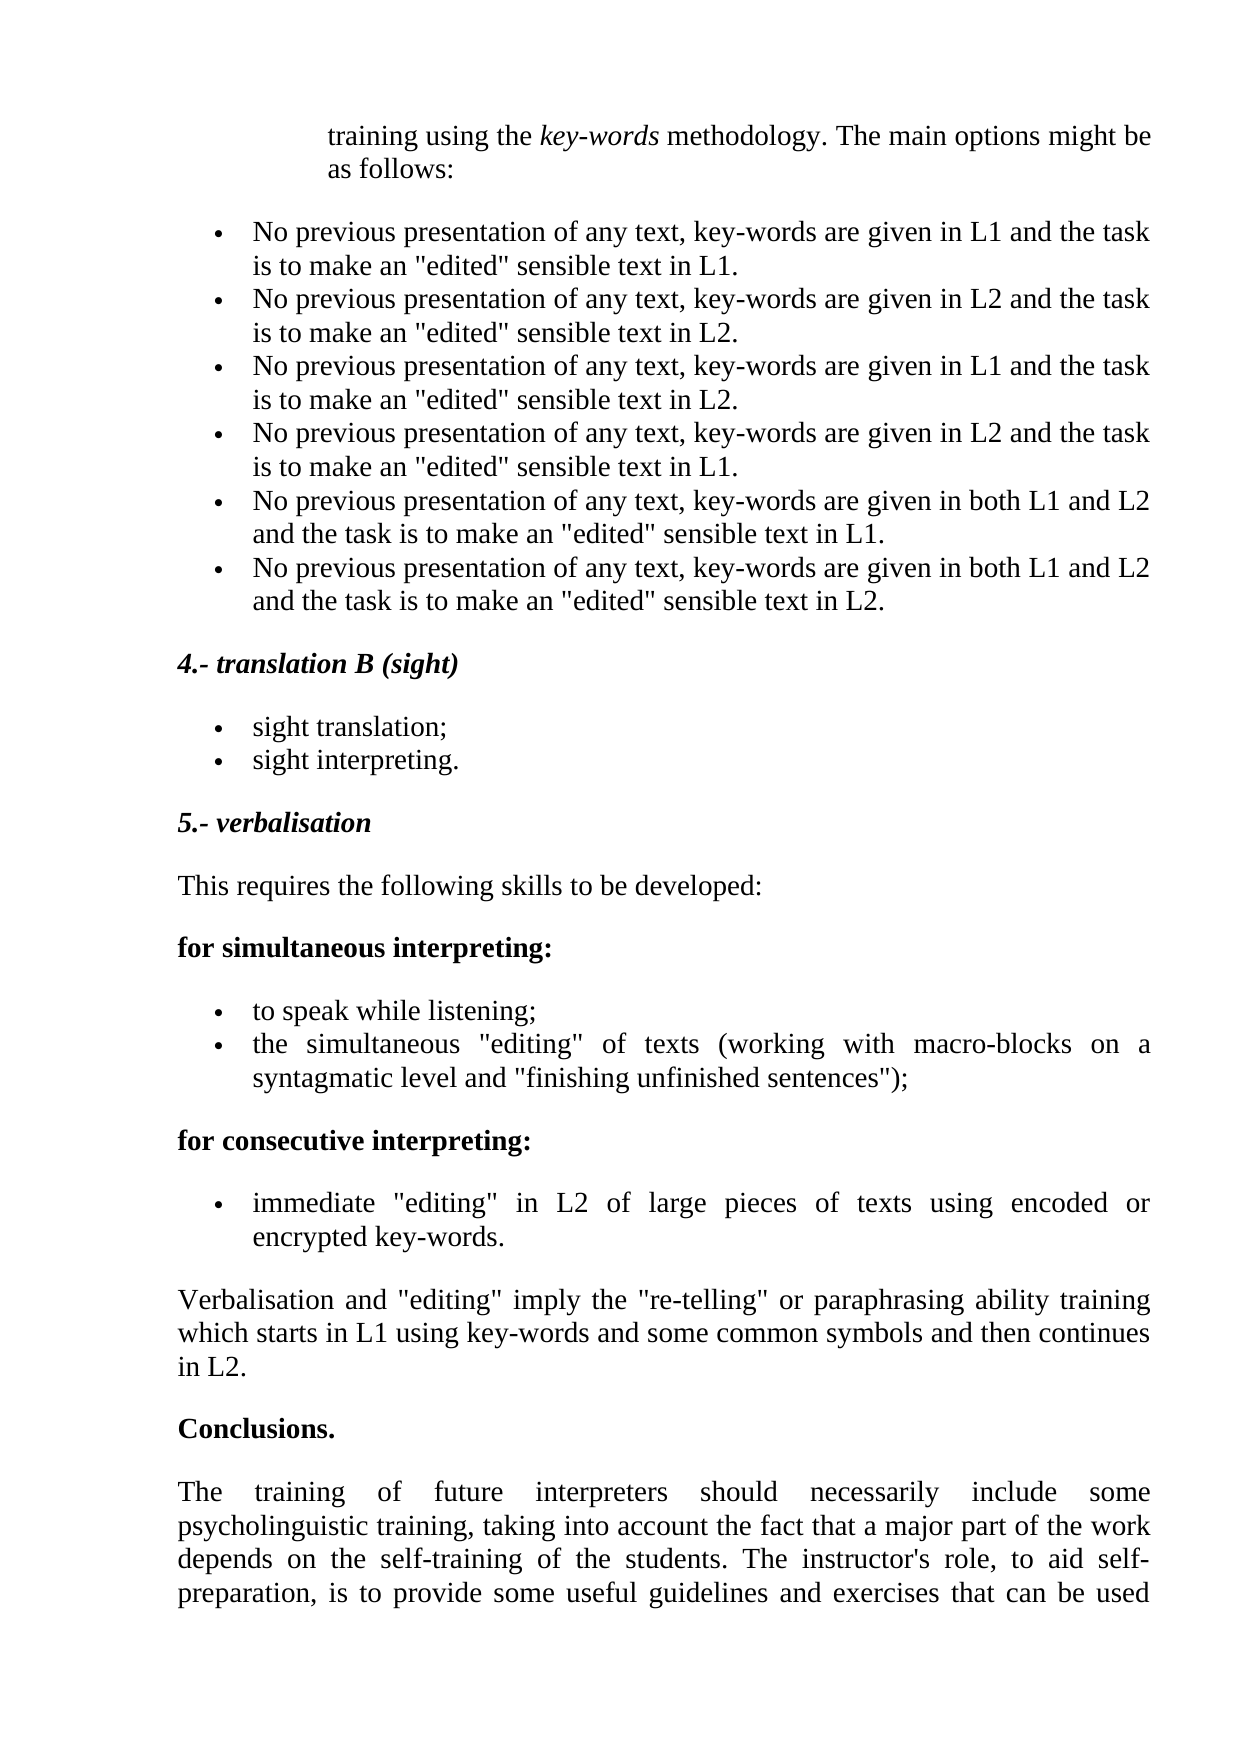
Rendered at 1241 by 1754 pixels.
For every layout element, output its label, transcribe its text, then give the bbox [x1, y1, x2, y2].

text Verbalisation and "editing" imply the "re-telling" or paraphrasing ability training which starts in L1 using key-words and some common symbols and then continues in L2. [177, 1282, 1152, 1382]
list No previous presentation of any text, key-words are given in L2 and the task is to make an "edited" sensible text in L1. [215, 416, 1152, 483]
text Conclusions. [177, 1412, 1152, 1445]
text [327, 118, 1152, 185]
list No previous presentation of any text, key-words are given in both L1 and L2 and the task is to make an "edited" sensible text in L1. [215, 483, 1152, 550]
list sight interpreting. [215, 742, 1152, 776]
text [177, 1474, 1152, 1608]
list No previous presentation of any text, key-words are given in L2 and the task is to make an "edited" sensible text in L2. [215, 281, 1152, 348]
list to speak while listening; [215, 993, 1152, 1027]
list sight translation; [215, 709, 1152, 742]
list No previous presentation of any text, key-words are given in L1 and the task is to make an "edited" sensible text in L2. [215, 348, 1152, 416]
text for consecutive interpreting: [177, 1123, 1152, 1156]
text 4.- translation B (sight) [177, 646, 1152, 679]
text 5.- verbalisation [177, 805, 1152, 838]
list No previous presentation of any text, key-words are given in both L1 and L2 and the task is to make an "edited" sensible text in L2. [215, 550, 1152, 617]
list No previous presentation of any text, key-words are given in L1 and the task is to make an "edited" sensible text in L1. [215, 214, 1152, 281]
list immediate "editing" in L2 of large pieces of texts using encoded or encrypted key-words. [215, 1186, 1152, 1253]
list the simultaneous "editing" of texts (working with macro-blocks on a syntagmatic level and "finishing unfinished sentences"); [215, 1027, 1152, 1094]
text This requires the following skills to be developed: [177, 868, 1152, 901]
text for simultaneous interpreting: [177, 930, 1152, 964]
